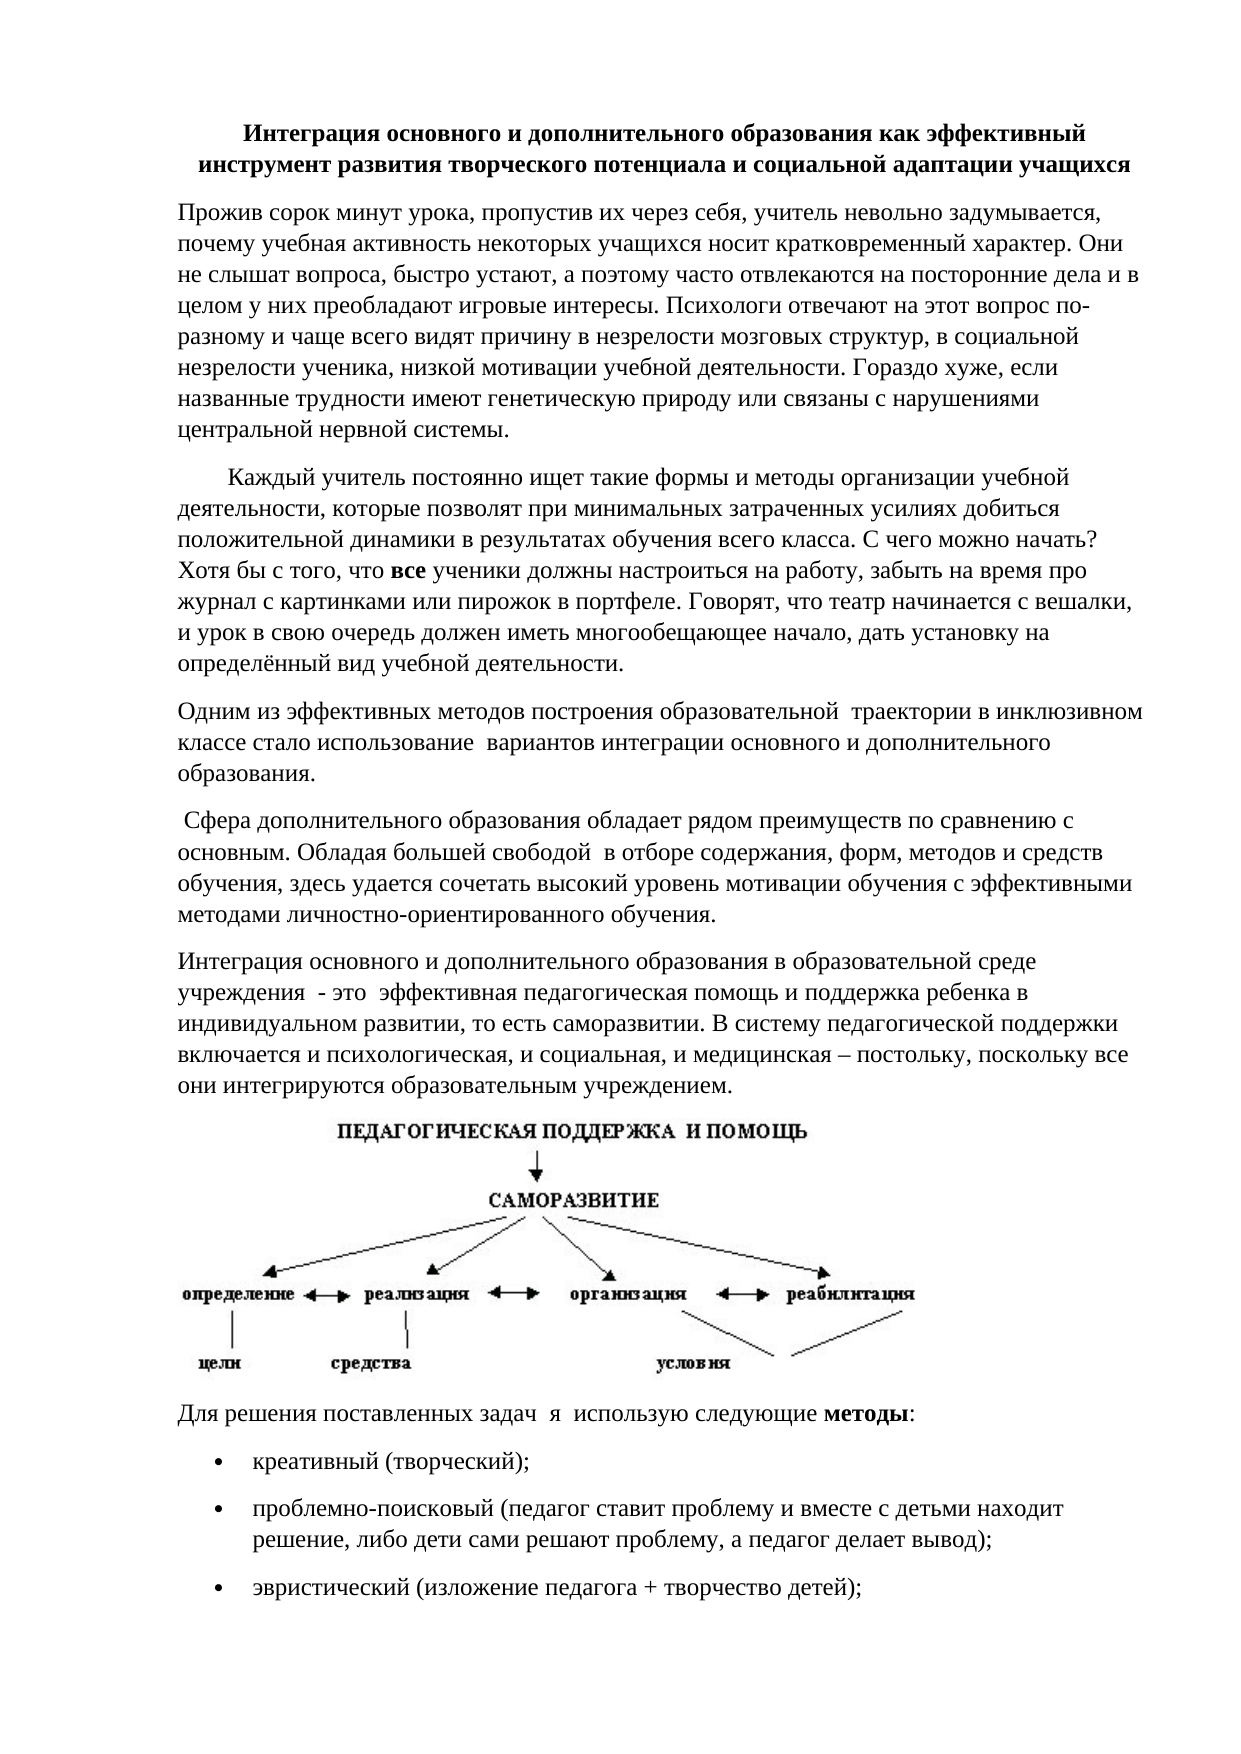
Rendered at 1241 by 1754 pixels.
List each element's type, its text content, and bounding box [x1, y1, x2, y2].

text Интеграция основного и дополнительного образования как эффективный инструмент развития творческого потенциала и социальной адаптации учащихся [177, 118, 1152, 178]
text Каждый учитель постоянно ищет такие формы и методы организации учебной деятельности, которые позволят при минимальных затраченных усилиях добиться положительной динамики в результатах обучения всего класса. С чего можно начать? Хотя бы с того, что все ученики должны настроиться на работу, забыть на время про журнал с картинками или пирожок в портфеле. Говорят, что театр начинается с вешалки, и урок в свою очередь должен иметь многообещающее начало, дать установку на определённый вид учебной деятельности. [177, 462, 1152, 677]
text Сфера дополнительного образования обладает рядом преимуществ по сравнению с основным. Обладая большей свободой в отборе содержания, форм, методов и средств обучения, здесь удается сочетать высокий уровень мотивации обучения с эффективными методами личностно-ориентированного обучения. [177, 806, 1152, 927]
list креативный (творческий); [215, 1446, 1152, 1474]
text Интеграция основного и дополнительного образования в образовательной среде учреждения - это эффективная педагогическая помощь и поддержка ребенка в индивидуальном развитии, то есть саморазвитии. В систему педагогической поддержки включается и психологическая, и социальная, и медицинская – постольку, поскольку все они интегрируются образовательным учреждением. [177, 946, 1152, 1099]
list эвристический (изложение педагога + творчество детей); [215, 1572, 1152, 1601]
text Прожив сорок минут урока, пропустив их через себя, учитель невольно задумывается, почему учебная активность некоторых учащихся носит кратковременный характер. Они не слышат вопроса, быстро устают, а поэтому часто отвлекаются на посторонние дела и в целом у них преобладают игровые интересы. Психологи отвечают на этот вопрос по-разному и чаще всего видят причину в незрелости мозговых структур, в социальной незрелости ученика, низкой мотивации учебной деятельности. Гораздо хуже, если названные трудности имеют генетическую природу или связаны с нарушениями центральной нервной системы. [177, 197, 1152, 443]
text Для решения поставленных задач я использую следующие методы: [177, 1398, 1152, 1427]
text Одним из эффективных методов построения образовательной траектории в инклюзивном классе стало использование вариантов интеграции основного и дополнительного образования. [177, 696, 1152, 787]
list проблемно-поисковый (педагог ставит проблему и вместе с детьми находит решение, либо дети сами решают проблему, а педагог делает вывод); [215, 1493, 1152, 1553]
picture [177, 1118, 926, 1380]
